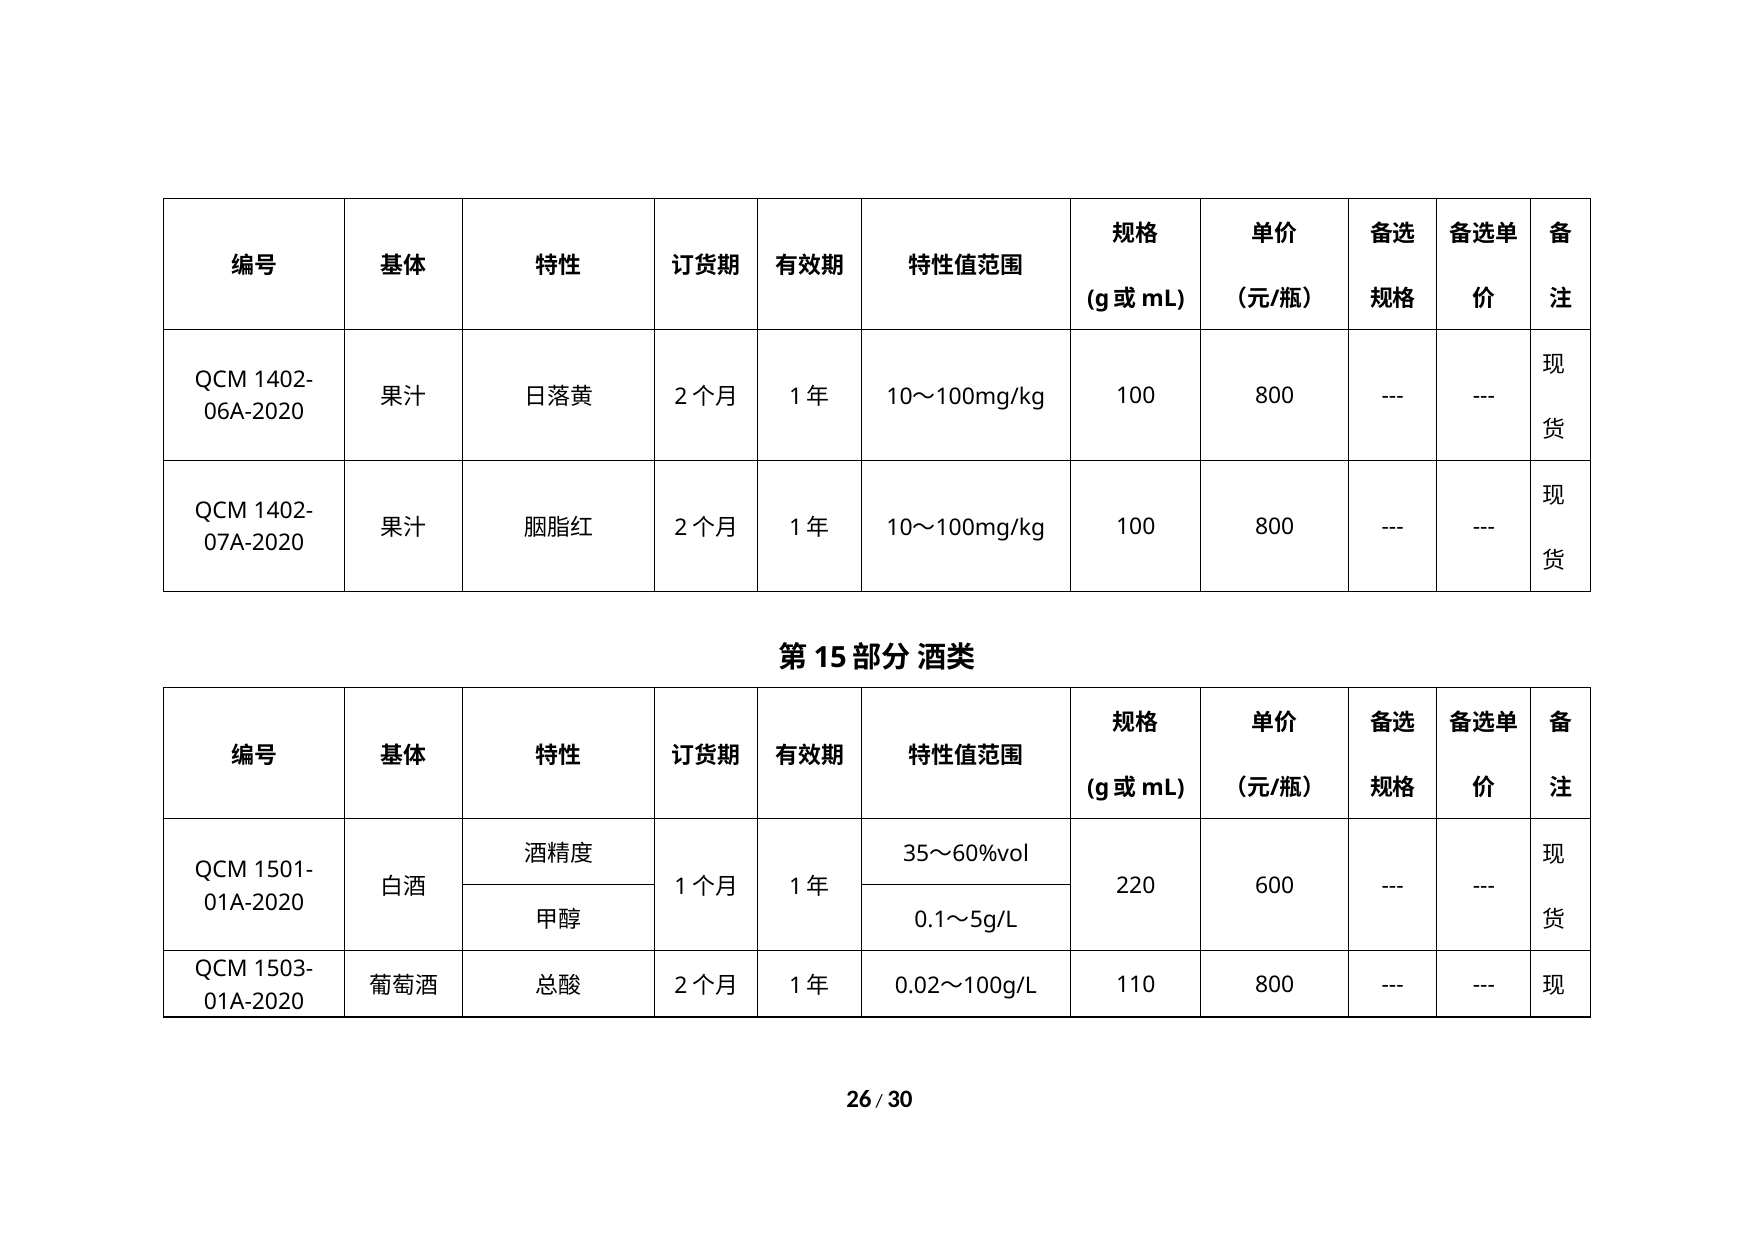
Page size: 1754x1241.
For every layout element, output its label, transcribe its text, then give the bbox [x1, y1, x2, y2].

table_header 单价 （元/瓶） [1201, 199, 1348, 329]
table_cell 酒精度 [463, 819, 654, 884]
table_header 备选规格 [1349, 199, 1436, 329]
table_header 规格 (g或mL) [1071, 199, 1200, 329]
table_cell QCM 1501-01A-2020 [164, 819, 344, 950]
table_cell 0.1～5g/L [862, 885, 1070, 950]
table_header 备注 [1531, 199, 1590, 329]
table_cell 现货 [1531, 819, 1590, 950]
table_header 基体 [345, 688, 462, 818]
table_cell --- [1349, 461, 1436, 591]
table_header 特性 [463, 199, 654, 329]
table_cell 220 [1071, 819, 1200, 950]
table_header 有效期 [758, 199, 861, 329]
table_cell 果汁 [345, 330, 462, 460]
table_cell 1年 [758, 461, 861, 591]
table_cell QCM 1402-07A-2020 [164, 461, 344, 591]
table_header 订货期 [655, 199, 757, 329]
table_cell 日落黄 [463, 330, 654, 460]
table_header 有效期 [758, 688, 861, 818]
table_header 特性值范围 [862, 688, 1070, 818]
table_cell 2个月 [655, 461, 757, 591]
table_cell 1年 [758, 951, 861, 1016]
table_cell --- [1349, 819, 1436, 950]
table_cell 110 [1071, 951, 1200, 1016]
table_cell QCM 1402-06A-2020 [164, 330, 344, 460]
table_header 备选单价 [1437, 688, 1530, 818]
table_cell 0.02～100g/L [862, 951, 1070, 1016]
table_header 备选单价 [1437, 199, 1530, 329]
table_cell 35～60%vol [862, 819, 1070, 884]
table_cell --- [1437, 819, 1530, 950]
table_cell 现货 [1531, 461, 1590, 591]
table_cell 葡萄酒 [345, 951, 462, 1016]
table_header 基体 [345, 199, 462, 329]
table_cell 1年 [758, 819, 861, 950]
table_cell --- [1437, 330, 1530, 460]
table_cell 10～100mg/kg [862, 461, 1070, 591]
table_cell 100 [1071, 461, 1200, 591]
table_cell 10～100mg/kg [862, 330, 1070, 460]
table_header 备选规格 [1349, 688, 1436, 818]
table_header 单价 （元/瓶） [1201, 688, 1348, 818]
table_cell --- [1349, 951, 1436, 1016]
table_cell 2个月 [655, 951, 757, 1016]
table_header 特性值范围 [862, 199, 1070, 329]
table_header 特性 [463, 688, 654, 818]
table_cell 白酒 [345, 819, 462, 950]
table_cell 果汁 [345, 461, 462, 591]
table_cell 现货 [1531, 330, 1590, 460]
table_header 规格 (g或mL) [1071, 688, 1200, 818]
table_cell 800 [1201, 330, 1348, 460]
table_cell 胭脂红 [463, 461, 654, 591]
table_cell 2个月 [655, 330, 757, 460]
table_cell 1年 [758, 330, 861, 460]
table_cell --- [1349, 330, 1436, 460]
table_cell QCM 1503-01A-2020 [164, 951, 344, 1016]
table_cell 600 [1201, 819, 1348, 950]
table_cell 800 [1201, 461, 1348, 591]
table_cell 总酸 [463, 951, 654, 1016]
text 第15部分 酒类 [150, 622, 1604, 687]
table_cell 1个月 [655, 819, 757, 950]
table_cell 100 [1071, 330, 1200, 460]
table_cell --- [1437, 951, 1530, 1016]
table_cell --- [1437, 461, 1530, 591]
table_header 订货期 [655, 688, 757, 818]
table_cell 800 [1201, 951, 1348, 1016]
table_cell 现货 [1531, 951, 1590, 1016]
table_cell 甲醇 [463, 885, 654, 950]
table_header 编号 [164, 199, 344, 329]
table_header 编号 [164, 688, 344, 818]
table_header 备注 [1531, 688, 1590, 818]
